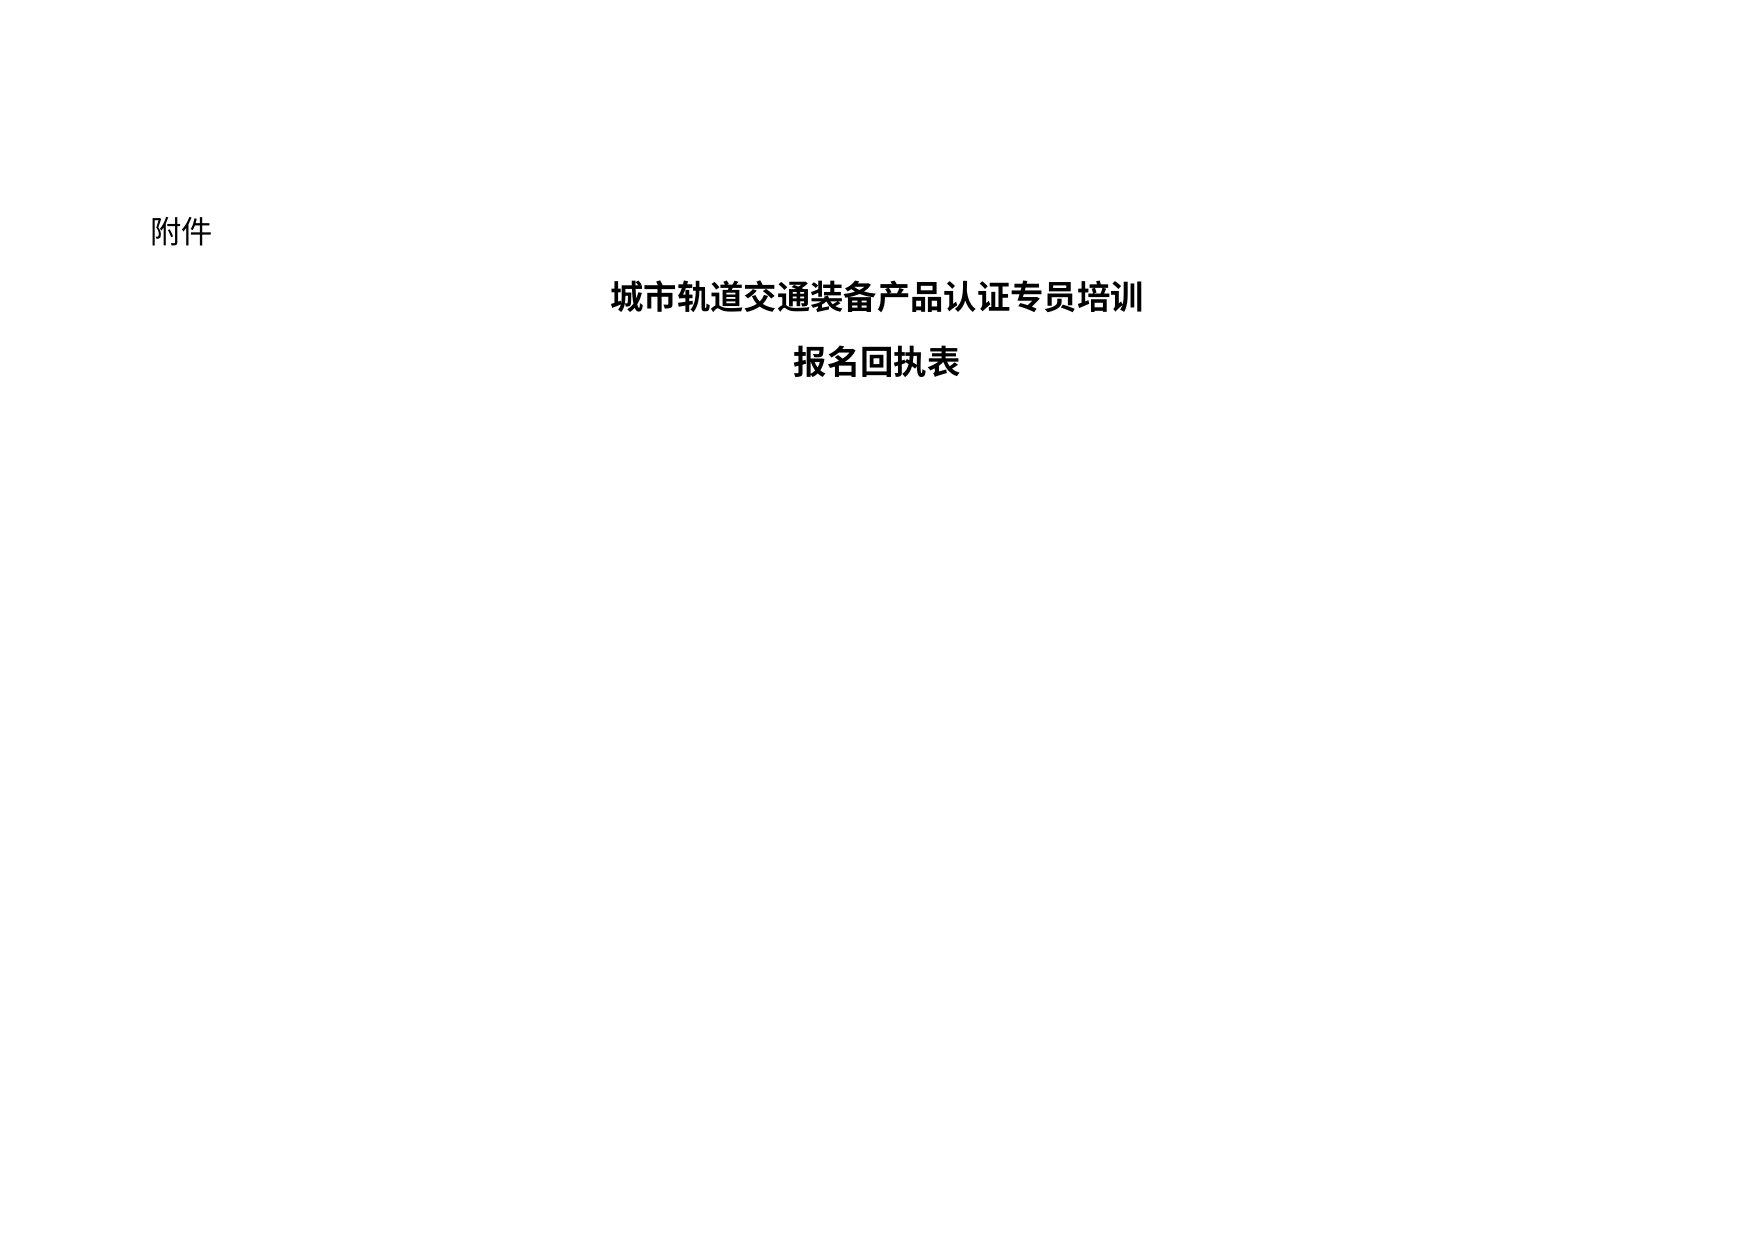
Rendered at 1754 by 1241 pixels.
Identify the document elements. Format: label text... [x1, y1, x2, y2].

title 报名回执表 [150, 328, 1604, 393]
title 城市轨道交通装备产品认证专员培训 [150, 263, 1604, 328]
text 附件 [150, 198, 1604, 263]
